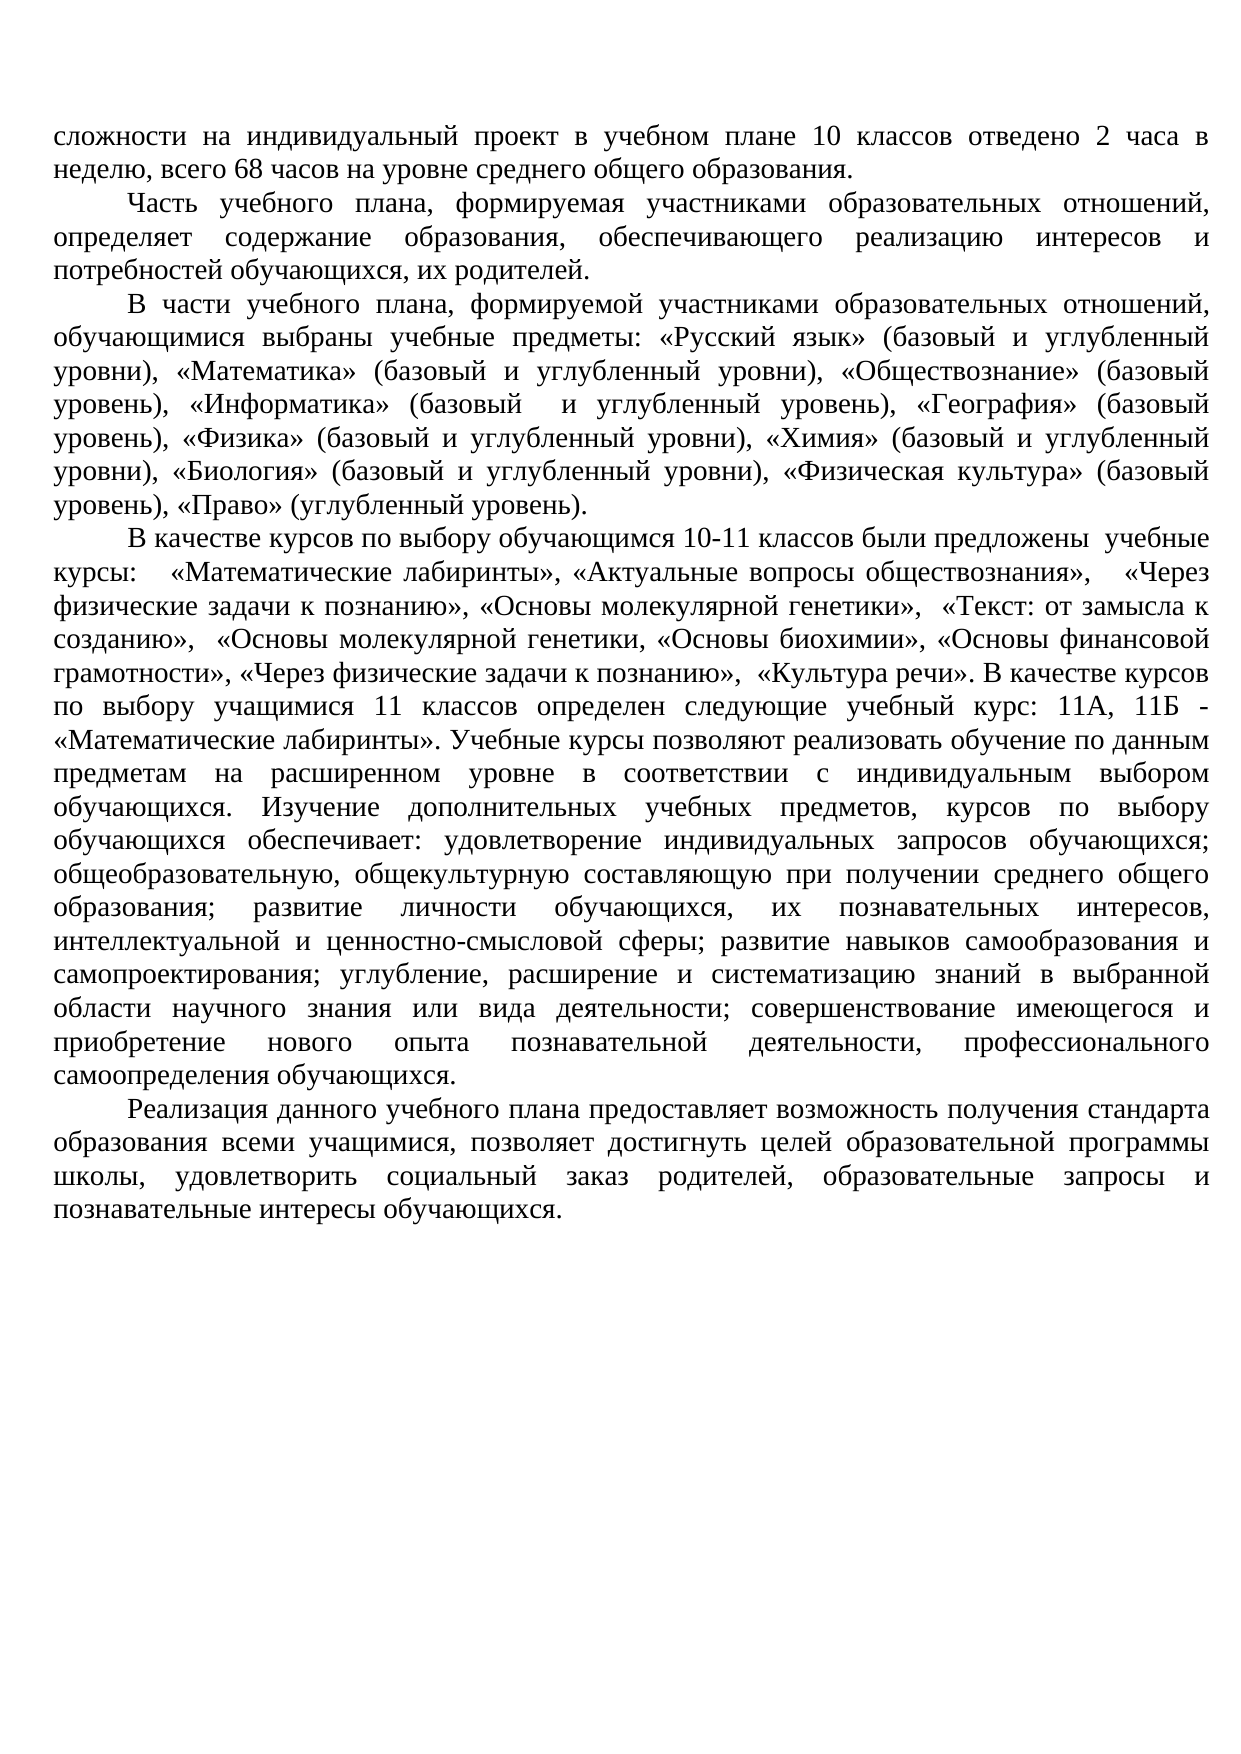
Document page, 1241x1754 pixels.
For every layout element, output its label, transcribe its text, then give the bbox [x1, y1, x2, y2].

text Реализация данного учебного плана предоставляет возможность получения стандарта образования всеми учащимися, позволяет достигнуть целей образовательной программы школы, удовлетворить социальный заказ родителей, образовательные запросы и познавательные интересы обучающихся. [53, 1091, 1211, 1225]
text Часть учебного плана, формируемая участниками образовательных отношений, определяет содержание образования, обеспечивающего реализацию интересов и потребностей обучающихся, их родителей. [53, 185, 1211, 286]
text В качестве курсов по выбору обучающимся 10-11 классов были предложены учебные курсы: «Математические лабиринты», «Актуальные вопросы обществознания», «Через физические задачи к познанию», «Основы молекулярной генетики», «Текст: от замысла к созданию», «Основы молекулярной генетики, «Основы биохимии», «Основы финансовой грамотности», «Через физические задачи к познанию», «Культура речи». В качестве курсов по выбору учащимися 11 классов определен следующие учебный курс: 11А, 11Б - «Математические лабиринты». Учебные курсы позволяют реализовать обучение по данным предметам на расширенном уровне в соответствии с индивидуальным выбором обучающихся. Изучение дополнительных учебных предметов, курсов по выбору обучающихся обеспечивает: удовлетворение индивидуальных запросов обучающихся; общеобразовательную, общекультурную составляющую при получении среднего общего образования; развитие личности обучающихся, их познавательных интересов, интеллектуальной и ценностно-смысловой сферы; развитие навыков самообразования и самопроектирования; углубление, расширение и систематизацию знаний в выбранной области научного знания или вида деятельности; совершенствование имеющегося и приобретение нового опыта познавательной деятельности, профессионального самоопределения обучающихся. [53, 521, 1211, 1091]
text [53, 118, 1211, 185]
text В части учебного плана, формируемой участниками образовательных отношений, обучающимися выбраны учебные предметы: «Русский язык» (базовый и углубленный уровни), «Математика» (базовый и углубленный уровни), «Обществознание» (базовый уровень), «Информатика» (базовый и углубленный уровень), «География» (базовый уровень), «Физика» (базовый и углубленный уровни), «Химия» (базовый и углубленный уровни), «Биология» (базовый и углубленный уровни), «Физическая культура» (базовый уровень), «Право» (углубленный уровень). [53, 286, 1211, 521]
